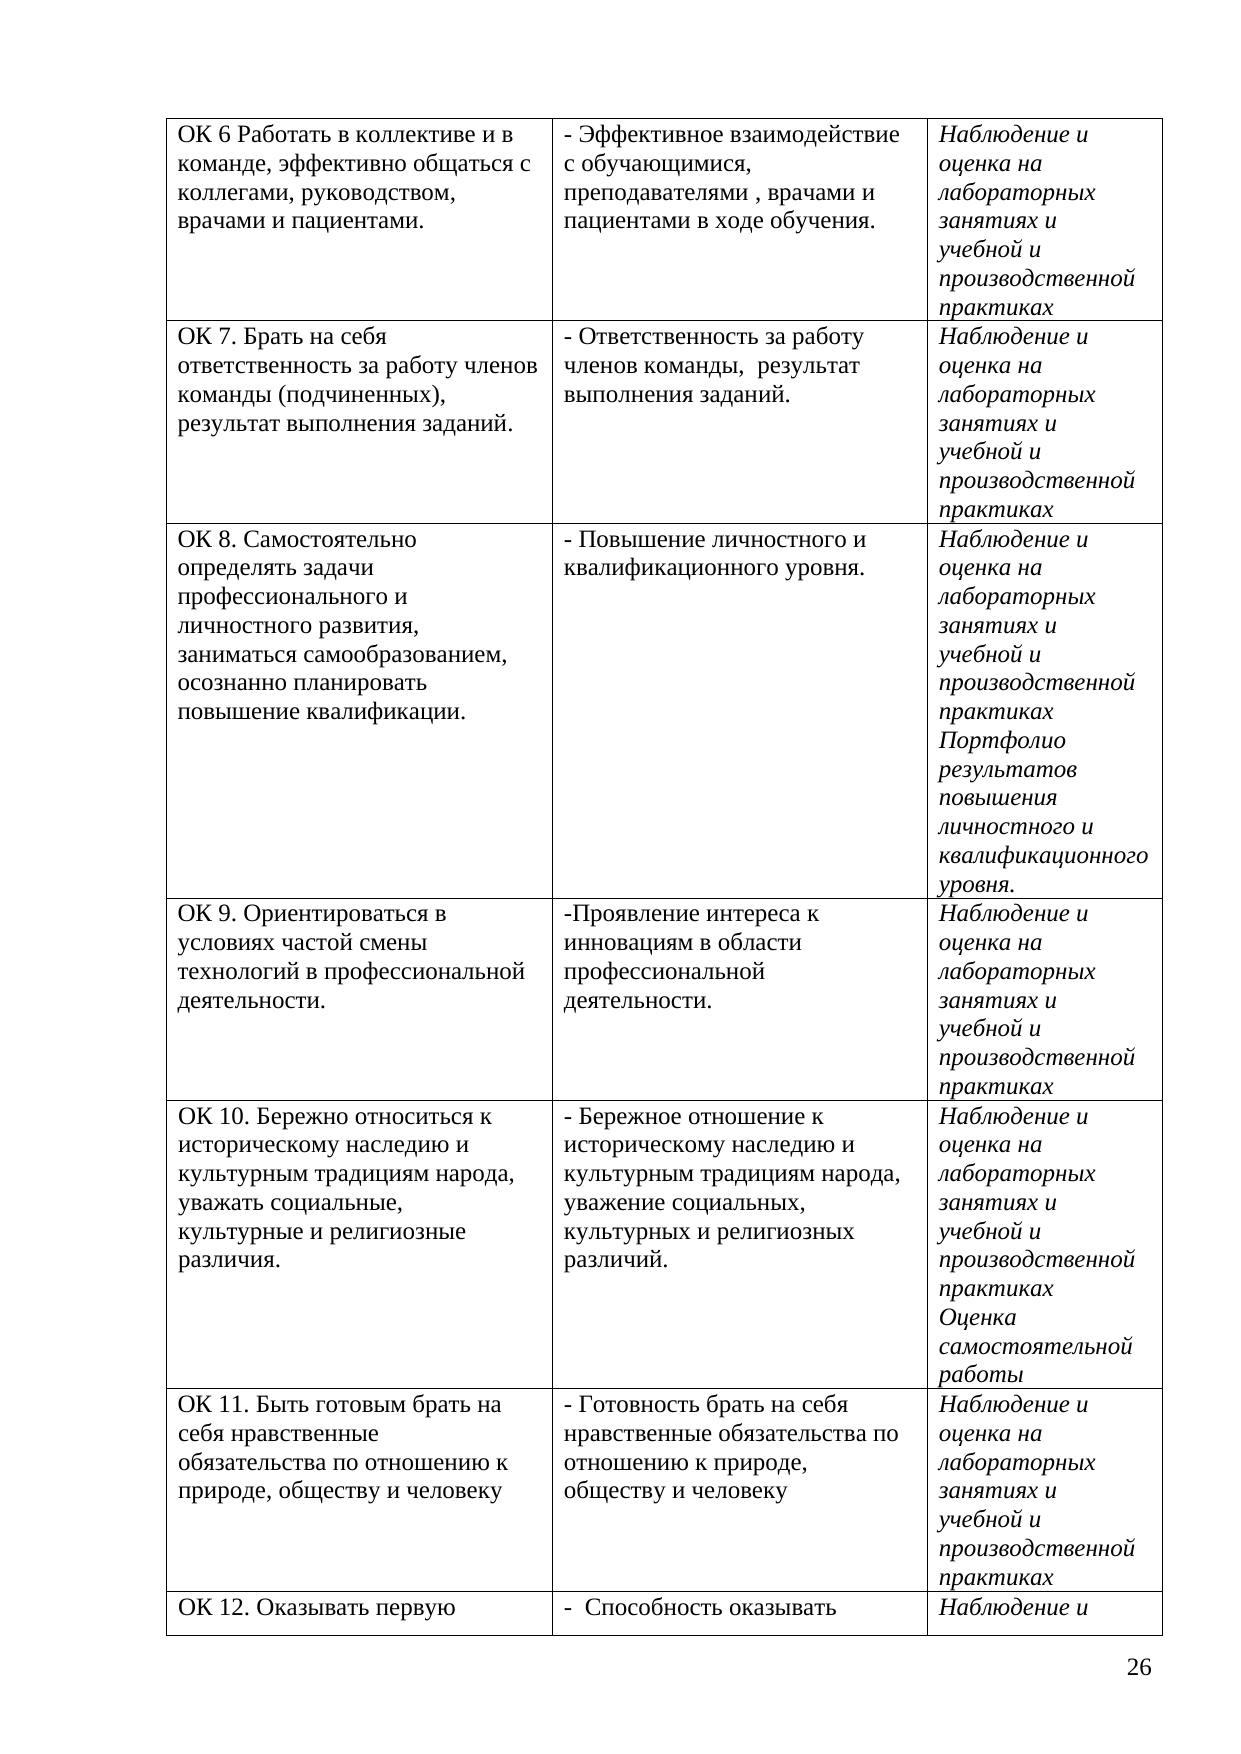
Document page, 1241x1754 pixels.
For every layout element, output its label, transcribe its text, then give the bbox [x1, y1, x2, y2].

table_cell Наблюдение и оценка на лабораторных занятиях и учебной и производственной практиках Оценка самостоятельной работы [928, 1101, 1162, 1388]
table_cell Наблюдение и оценка на лабораторных занятиях и учебной и производственной практиках [928, 119, 1162, 320]
table_cell ОК 6 Работать в коллективе и в команде, эффективно общаться с коллегами, руководством, врачами и пациентами. [167, 119, 552, 320]
table_cell Наблюдение и оценка на лабораторных занятиях и учебной и производственной практиках Портфолио результатов повышения личностного и квалификационного уровня. [928, 524, 1162, 897]
table_cell ОК 11. Быть готовым брать на себя нравственные обязательства по отношению к природе, обществу и человеку [167, 1389, 552, 1591]
table_cell Наблюдение и оценка на лабораторных занятиях и учебной и производственной практиках [928, 1389, 1162, 1591]
table_cell -Проявление интереса к инновациям в области профессиональной деятельности. [553, 899, 927, 1100]
table_cell - Готовность брать на себя нравственные обязательства по отношению к природе, обществу и человеку [553, 1389, 927, 1591]
table_cell - Ответственность за работу членов команды, результат выполнения заданий. [553, 321, 927, 523]
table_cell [167, 1592, 552, 1635]
table_cell ОК 8. Самостоятельно определять задачи профессионального и личностного развития, заниматься самообразованием, осознанно планировать повышение квалификации. [167, 524, 552, 897]
table_cell - Бережное отношение к историческому наследию и культурным традициям народа, уважение социальных, культурных и религиозных различий. [553, 1101, 927, 1388]
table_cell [928, 1592, 1162, 1635]
table_cell ОК 7. Брать на себя ответственность за работу членов команды (подчиненных), результат выполнения заданий. [167, 321, 552, 523]
table_cell ОК 10. Бережно относиться к историческому наследию и культурным традициям народа, уважать социальные, культурные и религиозные различия. [167, 1101, 552, 1388]
table_cell ОК 9. Ориентироваться в условиях частой смены технологий в профессиональной деятельности. [167, 899, 552, 1100]
table_cell Наблюдение и оценка на лабораторных занятиях и учебной и производственной практиках [928, 321, 1162, 523]
table_cell - Повышение личностного и квалификационного уровня. [553, 524, 927, 897]
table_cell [553, 1592, 927, 1635]
table_cell - Эффективное взаимодействие с обучающимися, преподавателями , врачами и пациентами в ходе обучения. [553, 119, 927, 320]
table_cell Наблюдение и оценка на лабораторных занятиях и учебной и производственной практиках [928, 899, 1162, 1100]
